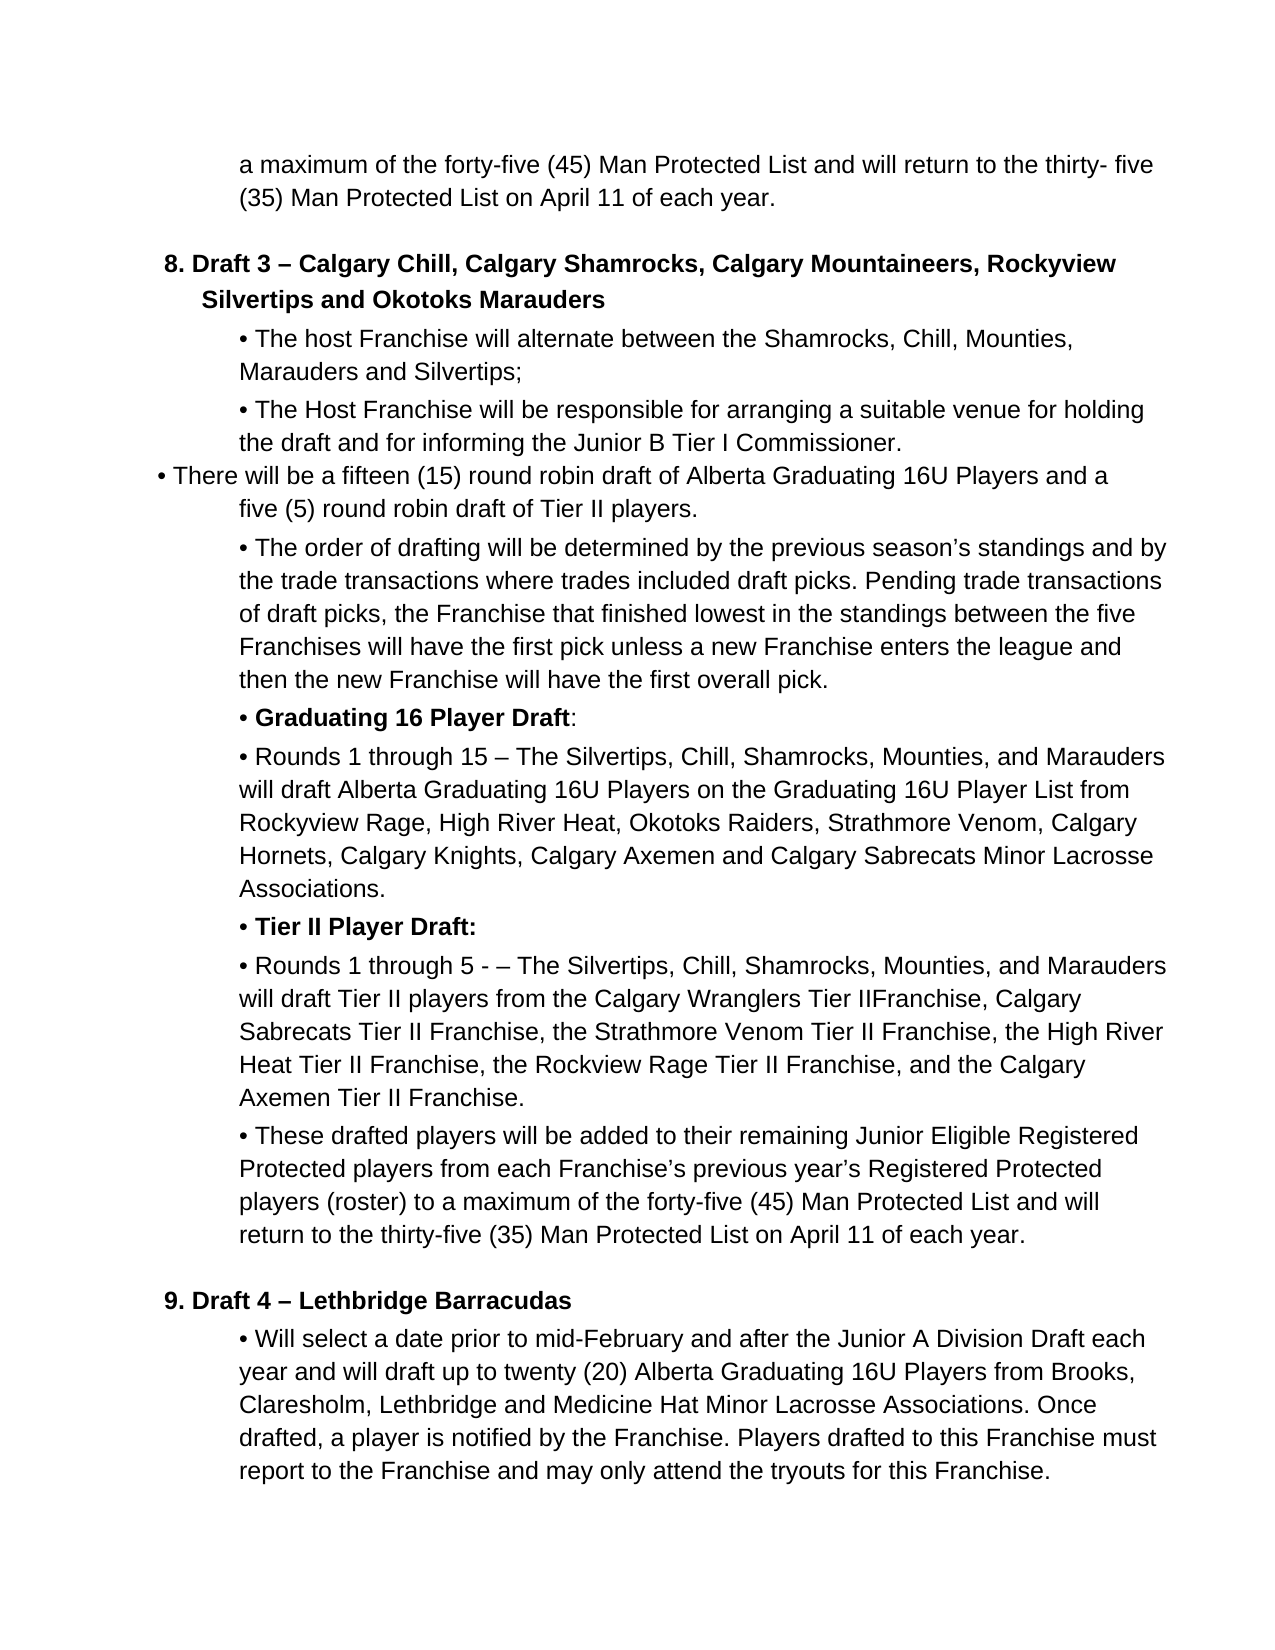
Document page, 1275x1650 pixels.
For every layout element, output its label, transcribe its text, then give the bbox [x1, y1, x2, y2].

text • Graduating 16 Player Draft: [239, 703, 598, 732]
text 9. Draft 4 – Lethbridge Barracudas [164, 1286, 582, 1314]
text • The order of drafting will be determined by the previous season’s standings and by the trade transactions where trades included draft picks. Pending trade transactions of draft picks, the Franchise that finished lowest in the standings between the five Franchises will have the first pick unless a new Franchise enters the league and then the new Franchise will have the first overall pick. [239, 533, 1177, 694]
text • The Host Franchise will be responsible for arranging a suitable venue for holding the draft and for informing the Junior B Tier I Commissioner. [239, 395, 1167, 457]
text • Rounds 1 through 5 - – The Silvertips, Chill, Shamrocks, Mounties, and Marauders will draft Tier II players from the Calgary Wranglers Tier IIFranchise, Calgary Sabrecats Tier II Franchise, the Strathmore Venom Tier II Franchise, the High River Heat Tier II Franchise, the Rockview Rage Tier II Franchise, and the Calgary Axemen Tier II Franchise. [239, 951, 1171, 1112]
text 8. Draft 3 – Calgary Chill, Calgary Shamrocks, Calgary Mountaineers, Rockyview [164, 249, 1126, 278]
text • Tier II Player Draft: [239, 912, 499, 941]
text • The host Franchise will alternate between the Shamrocks, Chill, Mounties, Marauders and Silvertips; [239, 324, 1096, 386]
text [239, 150, 1176, 212]
text • These drafted players will be added to their remaining Junior Eligible Registered Protected players from each Franchise’s previous year’s Registered Protected players (roster) to a maximum of the forty-five (45) Man Protected List and will return to the thirty-five (35) Man Protected List on April 11 of each year. [239, 1121, 1162, 1249]
text • Rounds 1 through 15 – The Silvertips, Chill, Shamrocks, Mounties, and Marauders will draft Alberta Graduating 16U Players on the Graduating 16U Player List from Rockyview Rage, High River Heat, Okotoks Raiders, Strathmore Venom, Calgary Hornets, Calgary Knights, Calgary Axemen and Calgary Sabrecats Minor Lacrosse Associations. [239, 742, 1170, 903]
text Silvertips and Okotoks Marauders [201, 285, 606, 314]
text • Will select a date prior to mid-February and after the Junior A Division Draft each year and will draft up to twenty (20) Alberta Graduating 16U Players from Brooks, Claresholm, Lethbridge and Medicine Hat Minor Lacrosse Associations. Once drafted, a player is notified by the Franchise. Players drafted to this Franchise must report to the Franchise and may only attend the tryouts for this Franchise. [239, 1324, 1174, 1485]
text • There will be a fifteen (15) round robin draft of Alberta Graduating 16U Players and a five (5) round robin draft of Tier II players. [157, 461, 1150, 523]
